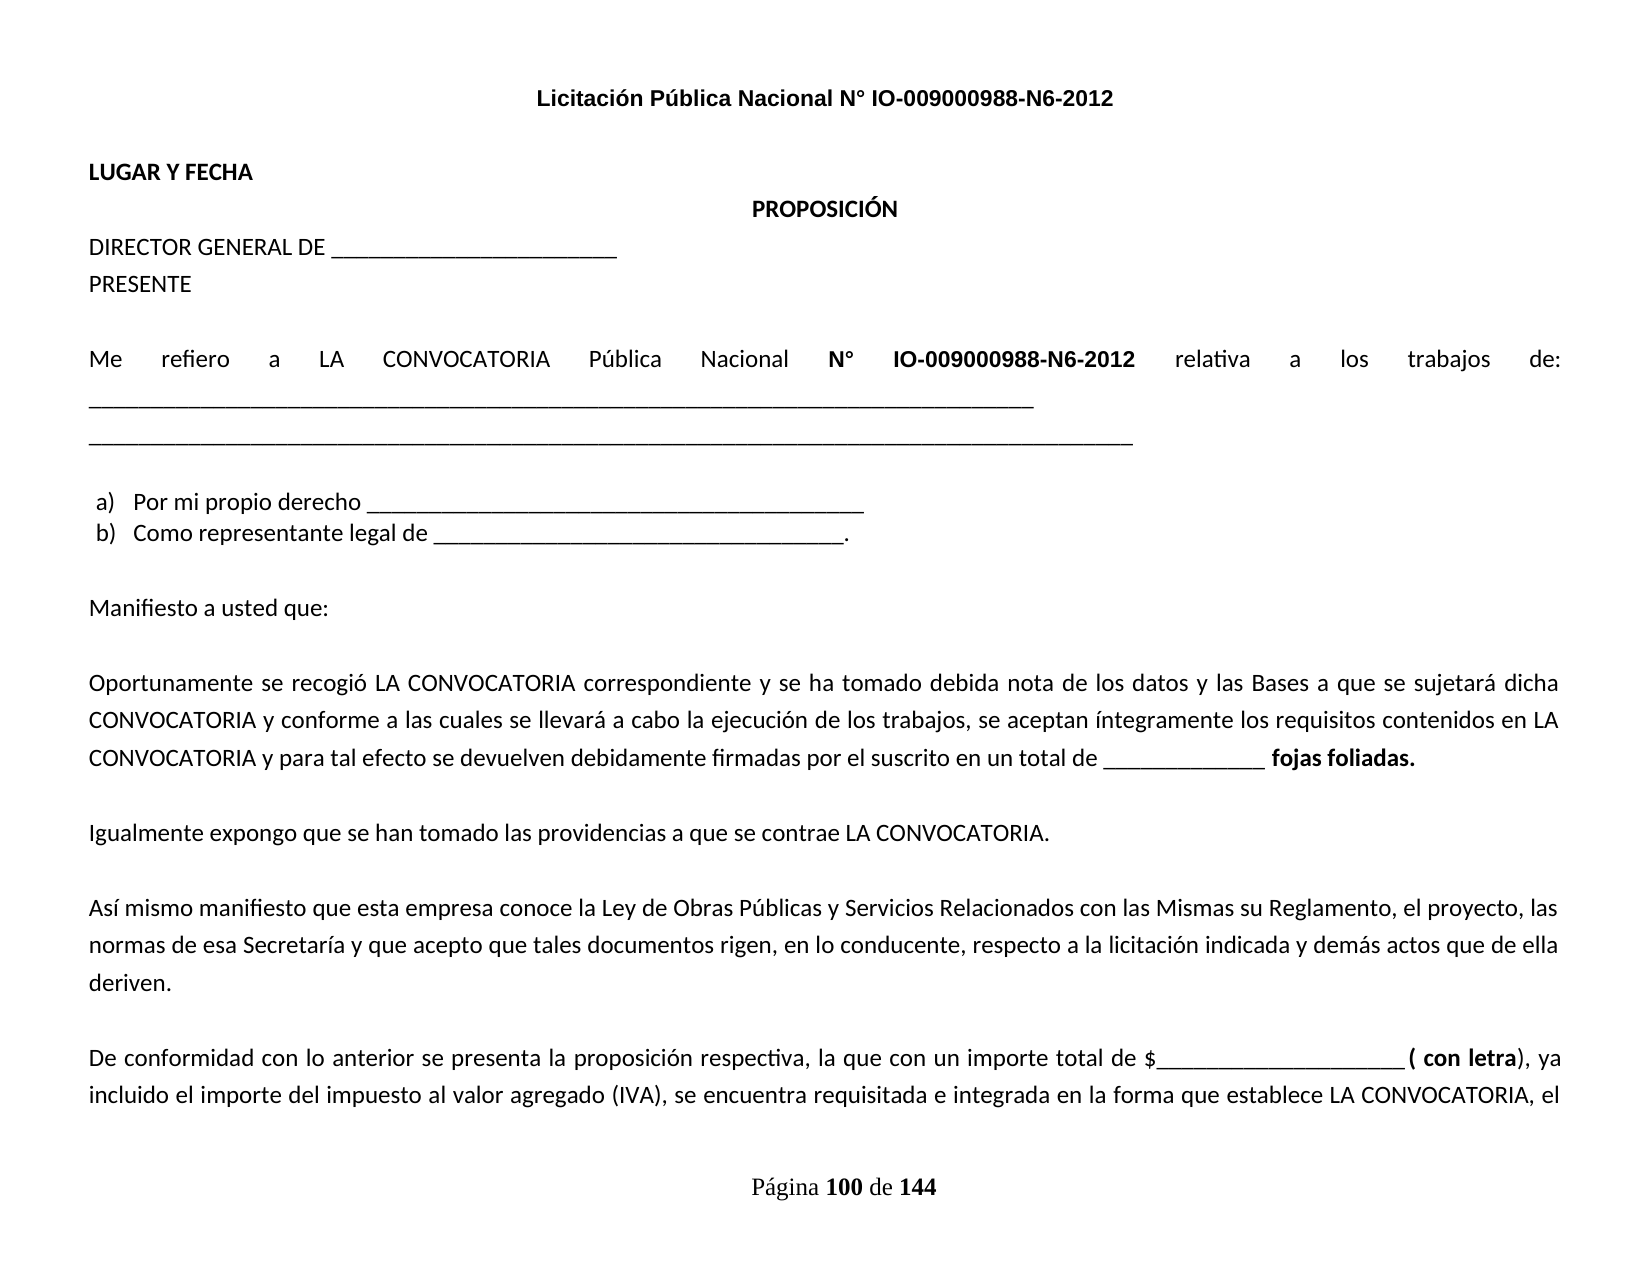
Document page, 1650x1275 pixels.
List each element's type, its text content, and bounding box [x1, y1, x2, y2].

text ____________________________________________________________________________________ [89, 411, 1561, 449]
list Como representante legal de _________________________________. [96, 517, 1561, 547]
text Así mismo manifiesto que esta empresa conoce la Ley de Obras Públicas y Servicios Relacionados con las Mismas su Reglamento, el proyecto, las normas de esa Secretaría y que acepto que tales documentos rigen, en lo conducente, respecto a la licitación indicada y demás actos que de ella deriven. [89, 885, 1561, 997]
text LUGAR Y FECHA [89, 149, 1561, 186]
text DIRECTOR GENERAL DE _______________________ [89, 224, 1561, 261]
text Me refiero a LA CONVOCATORIA Pública Nacional N° IO-009000988-N6-2012 relativa a los trabajos de: ____________________________________________________________________________ [89, 336, 1561, 411]
text Oportunamente se recogió LA CONVOCATORIA correspondiente y se ha tomado debida nota de los datos y las Bases a que se sujetará dicha CONVOCATORIA y conforme a las cuales se llevará a cabo la ejecución de los trabajos, se aceptan íntegramente los requisitos contenidos en LA CONVOCATORIA y para tal efecto se devuelven debidamente firmadas por el suscrito en un total de _____________ fojas foliadas. [89, 622, 1561, 772]
list Por mi propio derecho ________________________________________ [96, 486, 1561, 517]
text Igualmente expongo que se han tomado las providencias a que se contrae LA CONVOCATORIA. [89, 810, 1561, 847]
text PRESENTE [89, 261, 1561, 299]
text Manifiesto a usted que: [89, 585, 1561, 622]
subtitle PROPOSICIÓN [89, 186, 1561, 224]
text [89, 1035, 1561, 1110]
